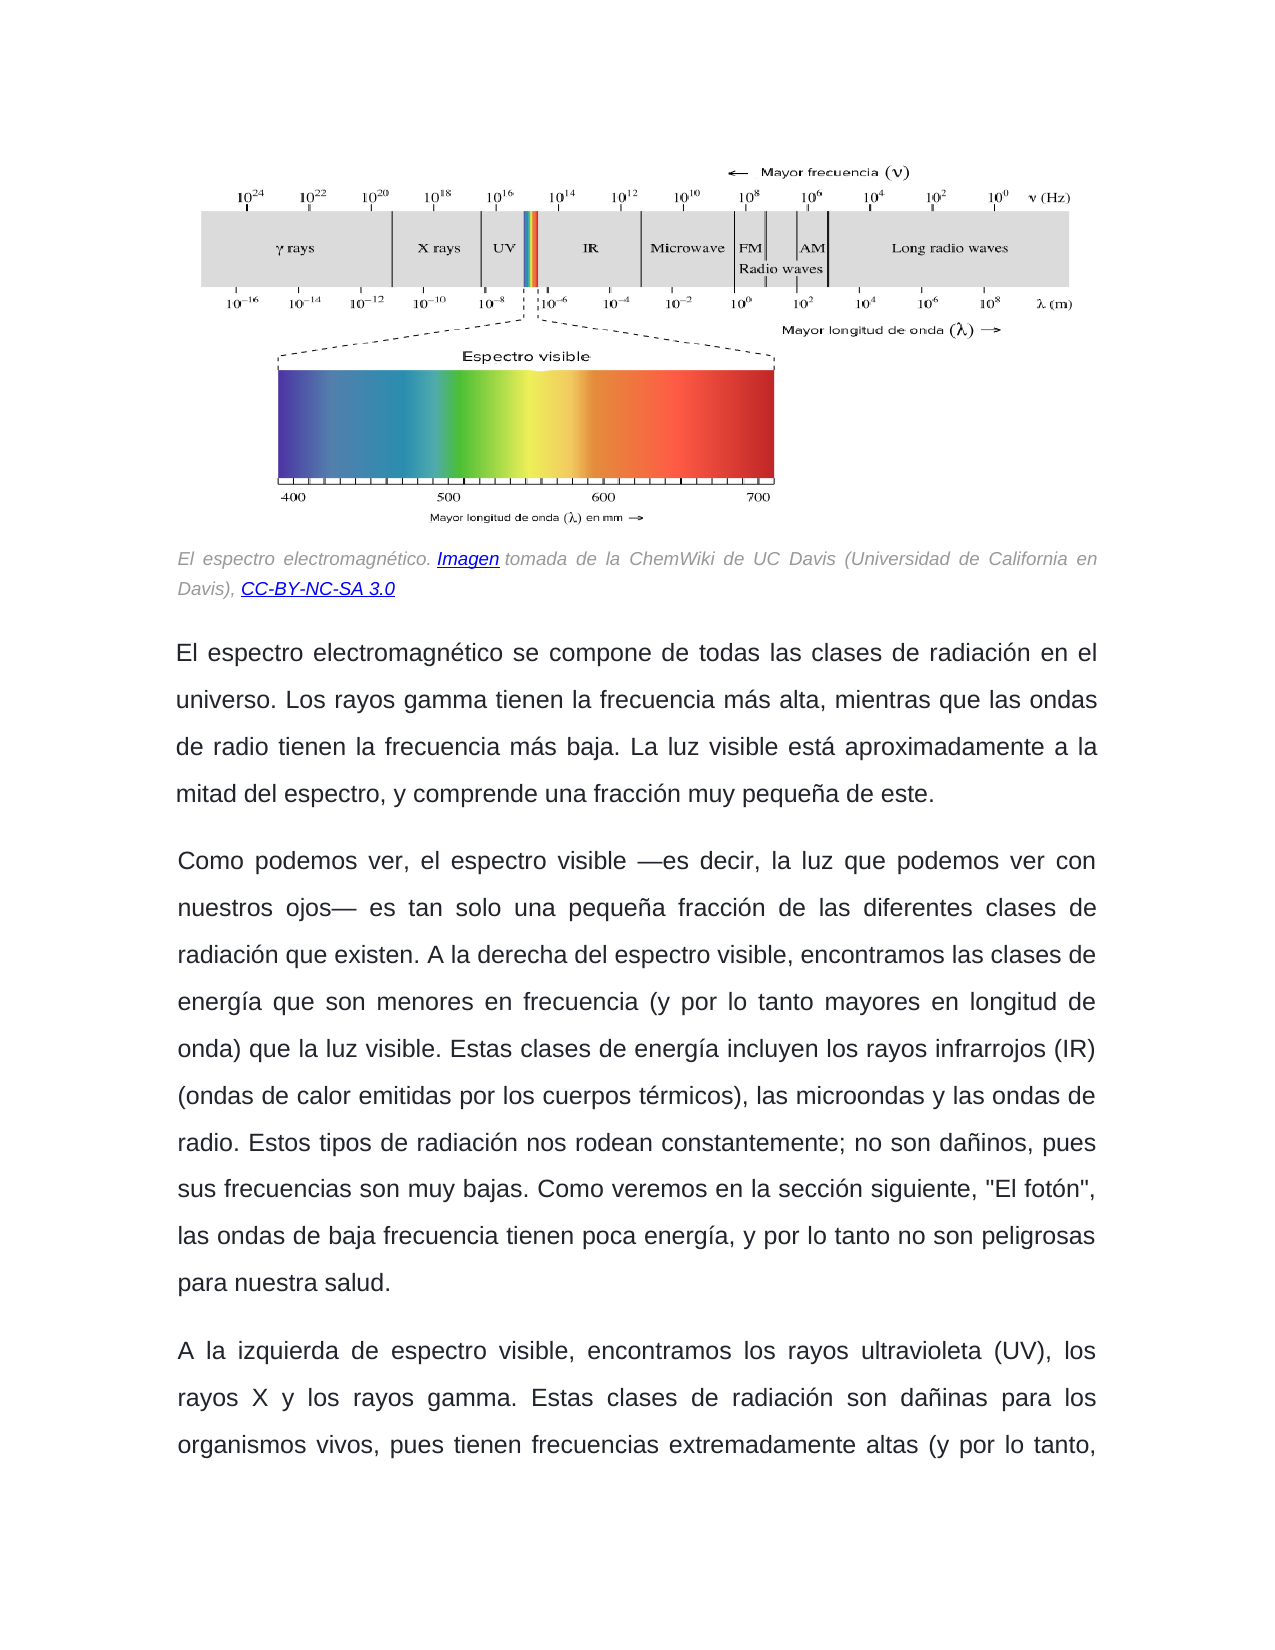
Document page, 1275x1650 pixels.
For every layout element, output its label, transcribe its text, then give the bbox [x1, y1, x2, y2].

text El espectro electromagnético. Imagen tomada de la ChemWiki de UC Davis (Universidad de California en Davis), CC-BY-NC-SA 3.0 [177, 539, 1098, 599]
text El espectro electromagnético se compone de todas las clases de radiación en el universo. Los rayos gamma tienen la frecuencia más alta, mientras que las ondas de radio tienen la frecuencia más baja. La luz visible está aproximadamente a la mitad del espectro, y comprende una fracción muy pequeña de este. [176, 620, 1099, 807]
picture [177, 147, 1095, 540]
text Como podemos ver, el espectro visible —es decir, la luz que podemos ver con nuestros ojos— es tan solo una pequeña fracción de las diferentes clases de radiación que existen. A la derecha del espectro visible, encontramos las clases de energía que son menores en frecuencia (y por lo tanto mayores en longitud de onda) que la luz visible. Estas clases de energía incluyen los rayos infrarrojos (IR) (ondas de calor emitidas por los cuerpos térmicos), las microondas y las ondas de radio. Estos tipos de radiación nos rodean constantemente; no son dañinos, pues sus frecuencias son muy bajas. Como veremos en la sección siguiente, "El fotón", las ondas de baja frecuencia tienen poca energía, y por lo tanto no son peligrosas para nuestra salud. [177, 828, 1098, 1297]
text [177, 1318, 1098, 1458]
